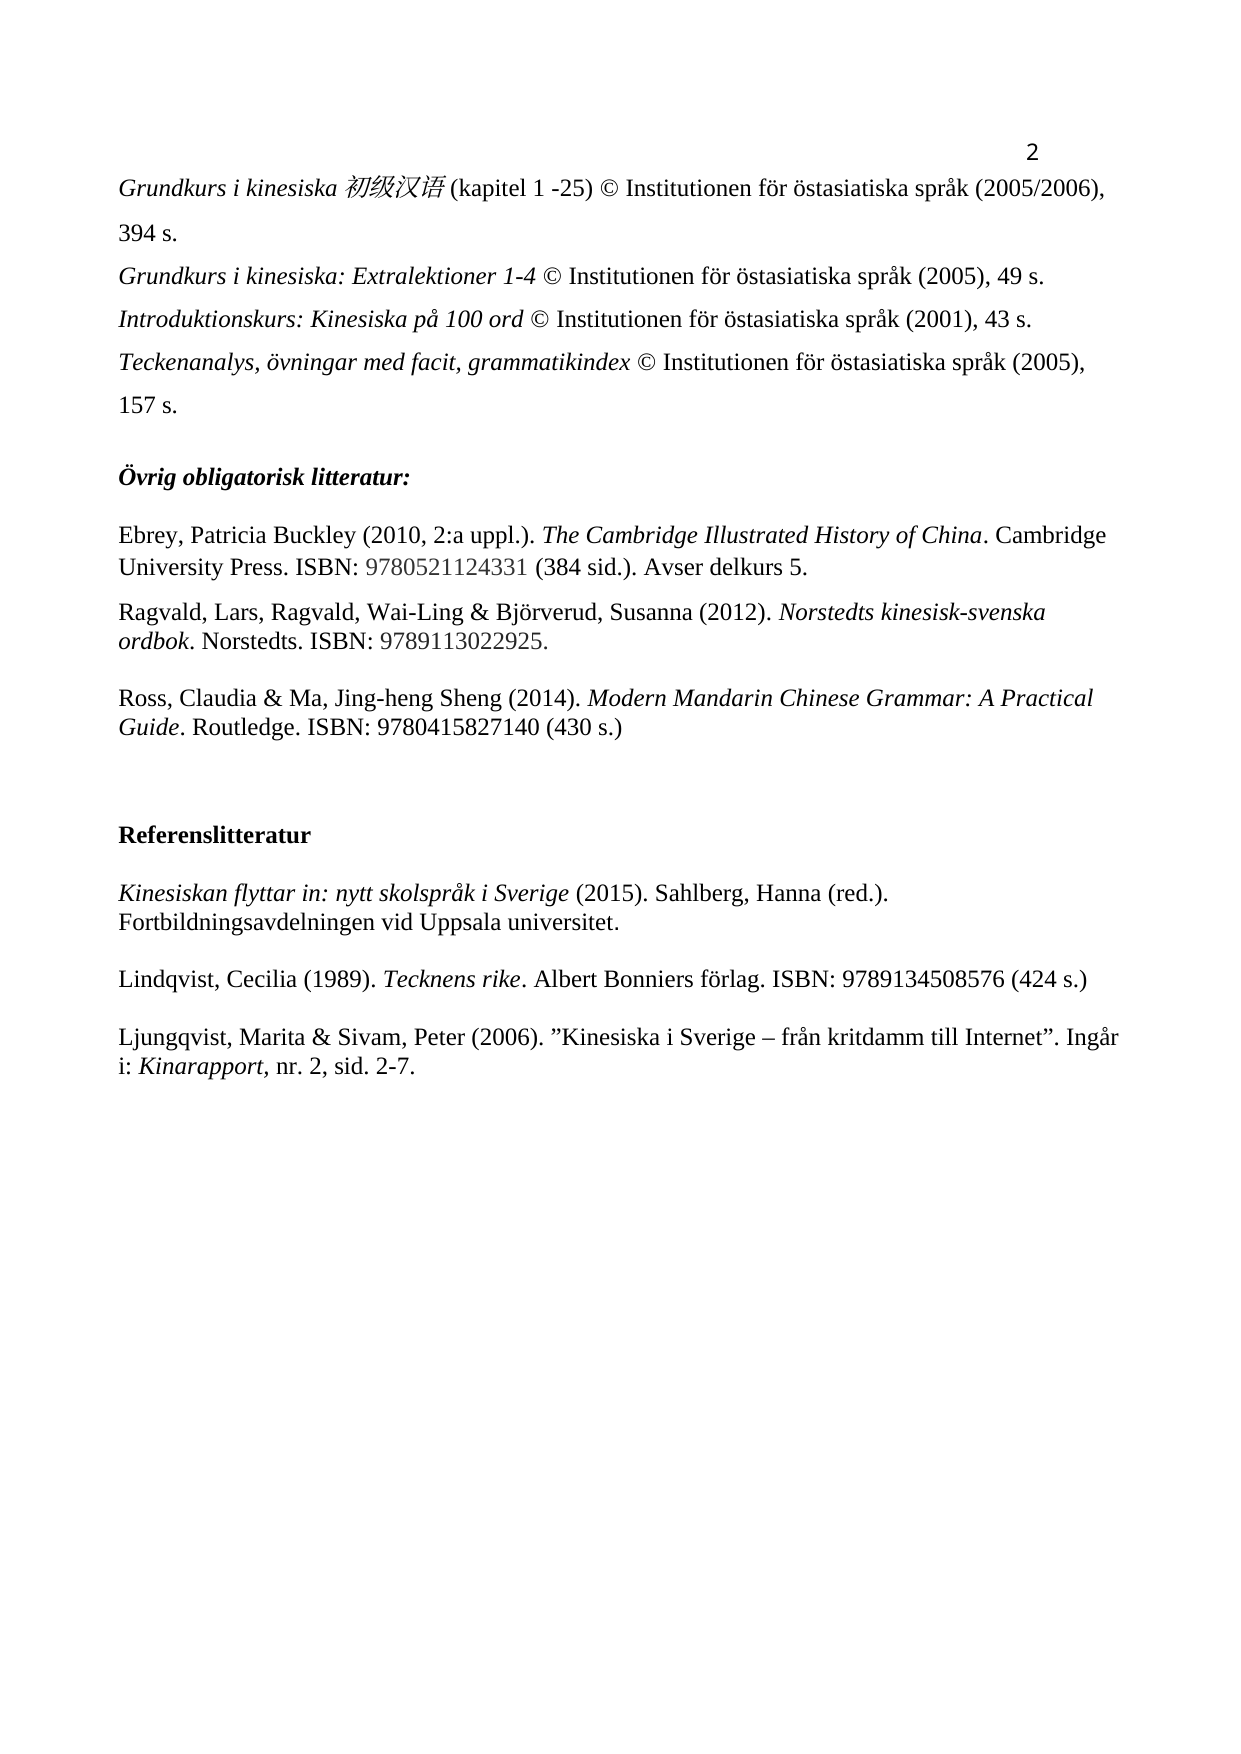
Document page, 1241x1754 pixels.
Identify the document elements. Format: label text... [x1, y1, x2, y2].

text Ragvald, Lars, Ragvald, Wai-Ling & Björverud, Susanna (2012). Norstedts kinesisk-svenska ordbok. Norstedts. ISBN: 9789113022925. [118, 597, 1122, 654]
text Grundkurs i kinesiska: Extralektioner 1-4 Institutionen för östasiatiska språk (2005), 49 s. [118, 261, 1122, 290]
text Övrig obligatorisk litteratur: [118, 462, 1122, 491]
text Ross, Claudia & Ma, Jing-heng Sheng (2014). Modern Mandarin Chinese Grammar: A Practical Guide. Routledge. ISBN: 9780415827140 (430 s.) [118, 683, 1122, 741]
text Ebrey, Patricia Buckley (2010, 2:a uppl.). The Cambridge Illustrated History of China. Cambridge University Press. ISBN: 9780521124331 (384 sid.). Avser delkurs 5. [118, 520, 1122, 582]
text Lindqvist, Cecilia (1989). Tecknens rike. Albert Bonniers förlag. ISBN: 9789134508576 (424 s.) [118, 964, 1122, 993]
text Kinesiskan flyttar in: nytt skolspråk i Sverige (2015). Sahlberg, Hanna (red.). Fortbildningsavdelningen vid Uppsala universitet. [118, 878, 1122, 936]
text Ljungqvist, Marita & Sivam, Peter (2006). ”Kinesiska i Sverige – från kritdamm till Internet”. Ingår i: Kinarapport, nr. 2, sid. 2-7. [118, 1022, 1122, 1079]
text Introduktionskurs: Kinesiska på 100 ord Institutionen för östasiatiska språk (2001), 43 s. [118, 304, 1122, 333]
text Teckenanalys, övningar med facit, grammatikindex Institutionen för östasiatiska språk (2005), 157 s. [118, 347, 1122, 419]
text Grundkurs i kinesiska 初级汉语 (kapitel 1 -25) Institutionen för östasiatiska språk (2005/2006), 394 s. [118, 168, 1122, 247]
text Referenslitteratur [118, 821, 1122, 849]
